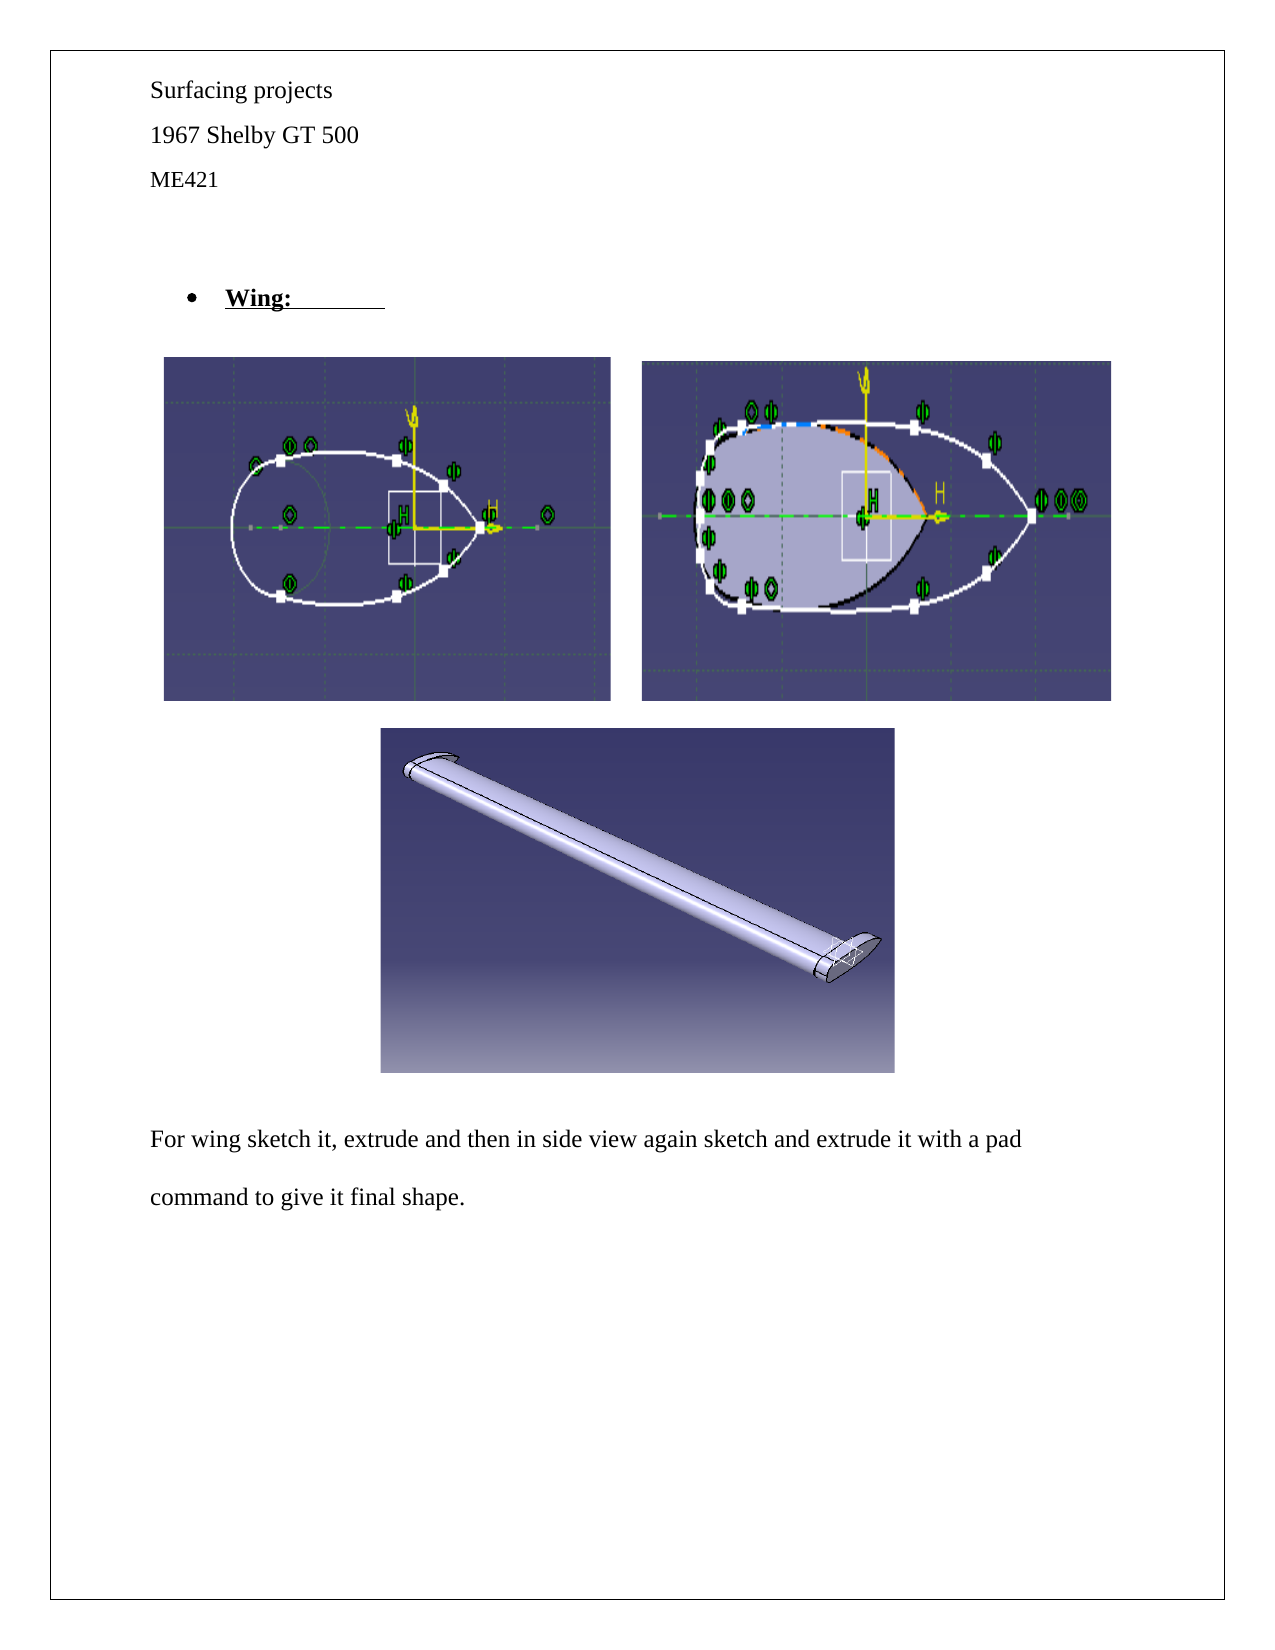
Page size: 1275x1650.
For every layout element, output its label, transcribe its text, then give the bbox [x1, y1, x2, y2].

text For wing sketch it, extrude and then in side view again sketch and extrude it with a pad command to give it final shape. [150, 1124, 1125, 1211]
picture [641, 361, 1112, 701]
list Wing: [187, 283, 1125, 312]
picture [380, 728, 895, 1073]
picture [163, 357, 611, 701]
